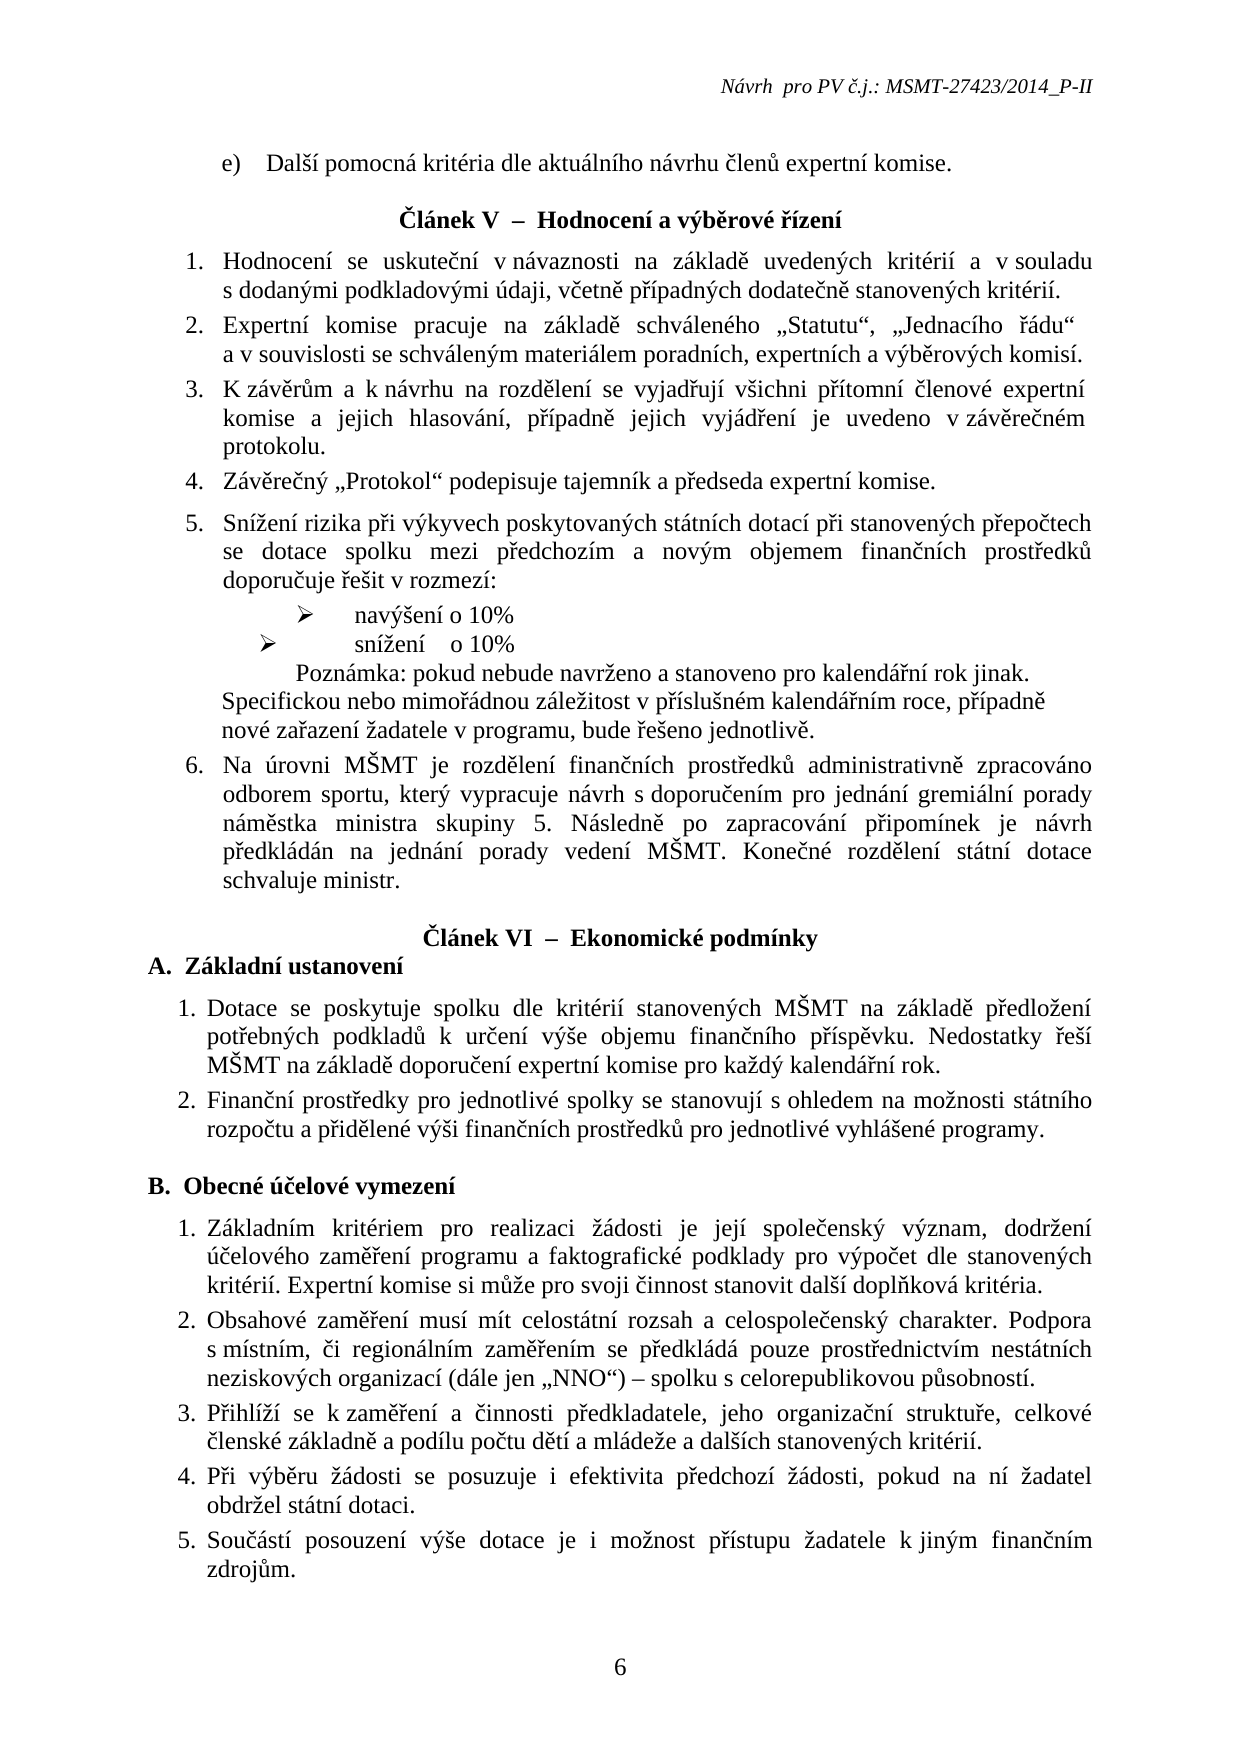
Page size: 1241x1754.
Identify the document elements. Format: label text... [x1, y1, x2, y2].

list Další pomocná kritéria dle aktuálního návrhu členů expertní komise. [221, 148, 1093, 176]
list Hodnocení se uskuteční v návaznosti na základě uvedených kritérií a v souladu s dodanými podkladovými údaji, včetně případných dodatečně stanovených kritérií. [185, 246, 1093, 304]
list Při výběru žádosti se posuzuje i efektivita předchozí žádosti, pokud na ní žadatel obdržel státní dotaci. [177, 1461, 1093, 1519]
list K závěrům a k návrhu na rozdělení se vyjadřují všichni přítomní členové expertní komise a jejich hlasování, případně jejich vyjádření je uvedeno v závěrečném protokolu. [185, 374, 1085, 460]
list Základním kritériem pro realizaci žádosti je její společenský význam, dodržení účelového zaměření programu a faktografické podklady pro výpočet dle stanovených kritérií. Expertní komise si může pro svoji činnost stanovit další doplňková kritéria. [177, 1213, 1093, 1299]
text Poznámka: pokud nebude navrženo a stanoveno pro kalendářní rok jinak. [295, 658, 1093, 686]
list Dotace se poskytuje spolku dle kritérií stanovených MŠMT na základě předložení potřebných podkladů k určení výše objemu finančního příspěvku. Nedostatky řeší MŠMT na základě doporučení expertní komise pro každý kalendářní rok. [177, 993, 1093, 1079]
list Na úrovni MŠMT je rozdělení finančních prostředků administrativně zpracováno odborem sportu, který vypracuje návrh s doporučením pro jednání gremiální porady náměstka ministra skupiny 5. Následně po zapracování připomínek je návrh předkládán na jednání porady vedení MŠMT. Konečné rozdělení státní dotace schvaluje ministr. [185, 750, 1093, 894]
text Specifickou nebo mimořádnou záležitost v příslušném kalendářním roce, případně nové zařazení žadatele v programu, bude řešeno jednotlivě. [221, 686, 1093, 744]
list Obsahové zaměření musí mít celostátní rozsah a celospolečenský charakter. Podpora s místním, či regionálním zaměřením se předkládá pouze prostřednictvím nestátních neziskových organizací (dále jen „NNO“) – spolku s celorepublikovou působností. [177, 1305, 1093, 1391]
list Finanční prostředky pro jednotlivé spolky se stanovují s ohledem na možnosti státního rozpočtu a přidělené výši finančních prostředků pro jednotlivé vyhlášené programy. [177, 1085, 1093, 1143]
subtitle A. Základní ustanovení [148, 951, 1093, 980]
subtitle B. Obecné účelové vymezení [148, 1171, 1093, 1200]
subtitle Článek V – Hodnocení a výběrové řízení [148, 205, 1093, 234]
subtitle Článek VI – Ekonomické podmínky [148, 923, 1093, 951]
list Expertní komise pracuje na základě schváleného „Statutu“, „Jednacího řádu“ a v souvislosti se schváleným materiálem poradních, expertních a výběrových komisí. [185, 310, 1093, 368]
list snížení o 10% [148, 629, 1093, 658]
list Součástí posouzení výše dotace je i možnost přístupu žadatele k jiným finančním zdrojům. [177, 1525, 1093, 1583]
list Přihlíží se k zaměření a činnosti předkladatele, jeho organizační struktuře, celkové členské základně a podílu počtu dětí a mládeže a dalších stanovených kritérií. [177, 1398, 1093, 1455]
list navýšení o 10% [185, 600, 1093, 629]
list Závěrečný „Protokol“ podepisuje tajemník a předseda expertní komise. [185, 466, 1085, 495]
list Snížení rizika při výkyvech poskytovaných státních dotací při stanovených přepočtech se dotace spolku mezi předchozím a novým objemem finančních prostředků doporučuje řešit v rozmezí: [185, 508, 1093, 594]
